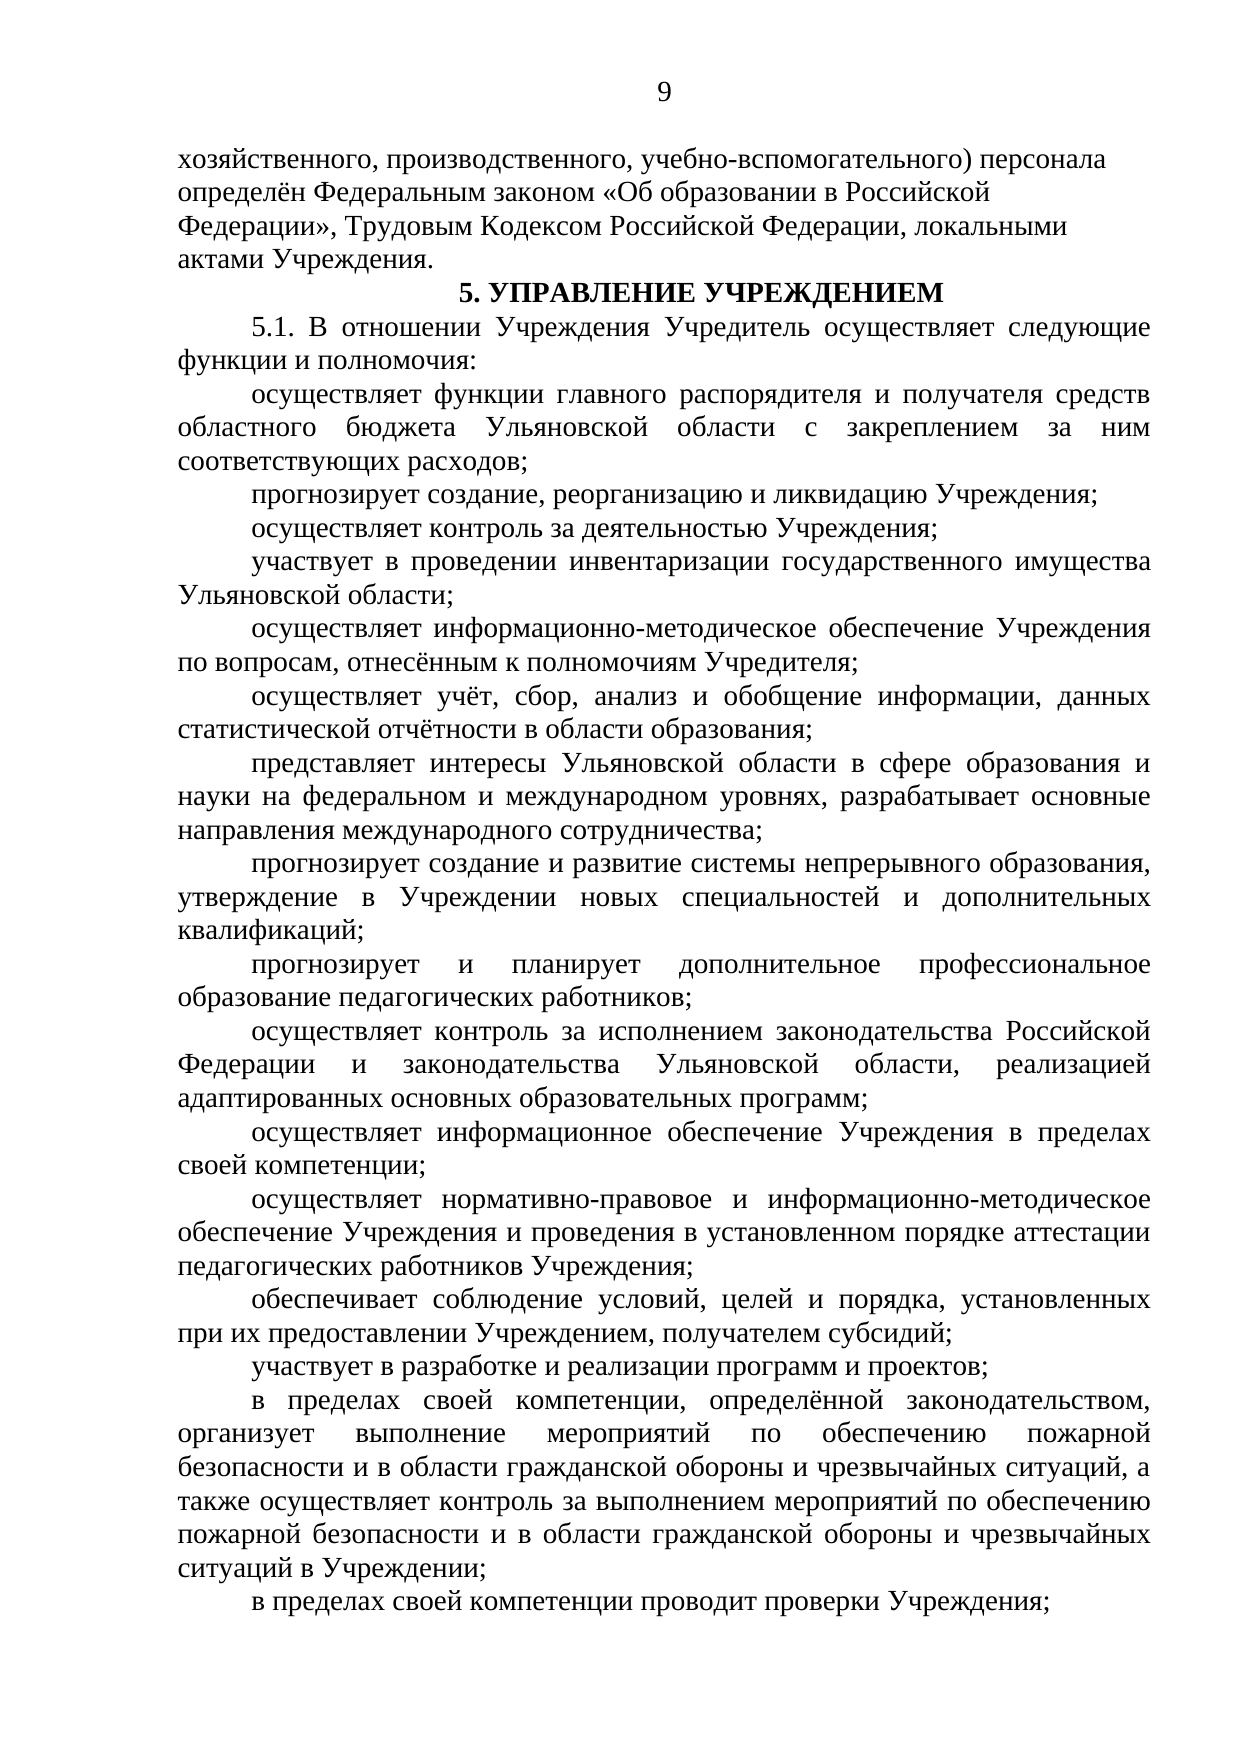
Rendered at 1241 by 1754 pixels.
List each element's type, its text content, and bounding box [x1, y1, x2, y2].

text осуществляет контроль за деятельностью Учреждения; [177, 510, 1152, 543]
text участвует в проведении инвентаризации государственного имущества Ульяновской области; [177, 543, 1152, 611]
text участвует в разработке и реализации программ и проектов; [177, 1348, 1152, 1382]
text осуществляет информационно-методическое обеспечение Учреждения по вопросам, отнесённым к полномочиям Учредителя; [177, 611, 1152, 678]
text в пределах своей компетенции, определённой законодательством, организует выполнение мероприятий по обеспечению пожарной безопасности и в области гражданской обороны и чрезвычайных ситуаций, а также осуществляет контроль за выполнением мероприятий по обеспечению пожарной безопасности и в области гражданской обороны и чрезвычайных ситуаций в Учреждении; [177, 1382, 1152, 1583]
text осуществляет учёт, сбор, анализ и обобщение информации, данных статистической отчётности в области образования; [177, 678, 1152, 745]
text 5.1. В отношении Учреждения Учредитель осуществляет следующие функции и полномочия: [177, 309, 1152, 376]
text осуществляет информационное обеспечение Учреждения в пределах своей компетенции; [177, 1114, 1152, 1181]
text в пределах своей компетенции проводит проверки Учреждения; [177, 1583, 1152, 1617]
text прогнозирует и планирует дополнительное профессиональное образование педагогических работников; [177, 946, 1152, 1013]
text прогнозирует создание и развитие системы непрерывного образования, утверждение в Учреждении новых специальностей и дополнительных квалификаций; [177, 845, 1152, 946]
text хозяйственного, производственного, учебно-вспомогательного) персонала определён Федеральным законом «Об образовании в Российской Федерации», Трудовым Кодексом Российской Федерации, локальными актами Учреждения. [177, 141, 1152, 275]
text прогнозирует создание, реорганизацию и ликвидацию Учреждения; [177, 476, 1152, 510]
text осуществляет контроль за исполнением законодательства Российской Федерации и законодательства Ульяновской области, реализацией адаптированных основных образовательных программ; [177, 1013, 1152, 1114]
text представляет интересы Ульяновской области в сфере образования и науки на федеральном и международном уровнях, разрабатывает основные направления международного сотрудничества; [177, 745, 1152, 845]
text обеспечивает соблюдение условий, целей и порядка, установленных при их предоставлении Учреждением, получателем субсидий; [177, 1281, 1152, 1348]
text 5. УПРАВЛЕНИЕ УЧРЕЖДЕНИЕМ [177, 275, 1152, 309]
text осуществляет функции главного распорядителя и получателя средств областного бюджета Ульяновской области с закреплением за ним соответствующих расходов; [177, 376, 1152, 476]
text осуществляет нормативно-правовое и информационно-методическое обеспечение Учреждения и проведения в установленном порядке аттестации педагогических работников Учреждения; [177, 1181, 1152, 1281]
